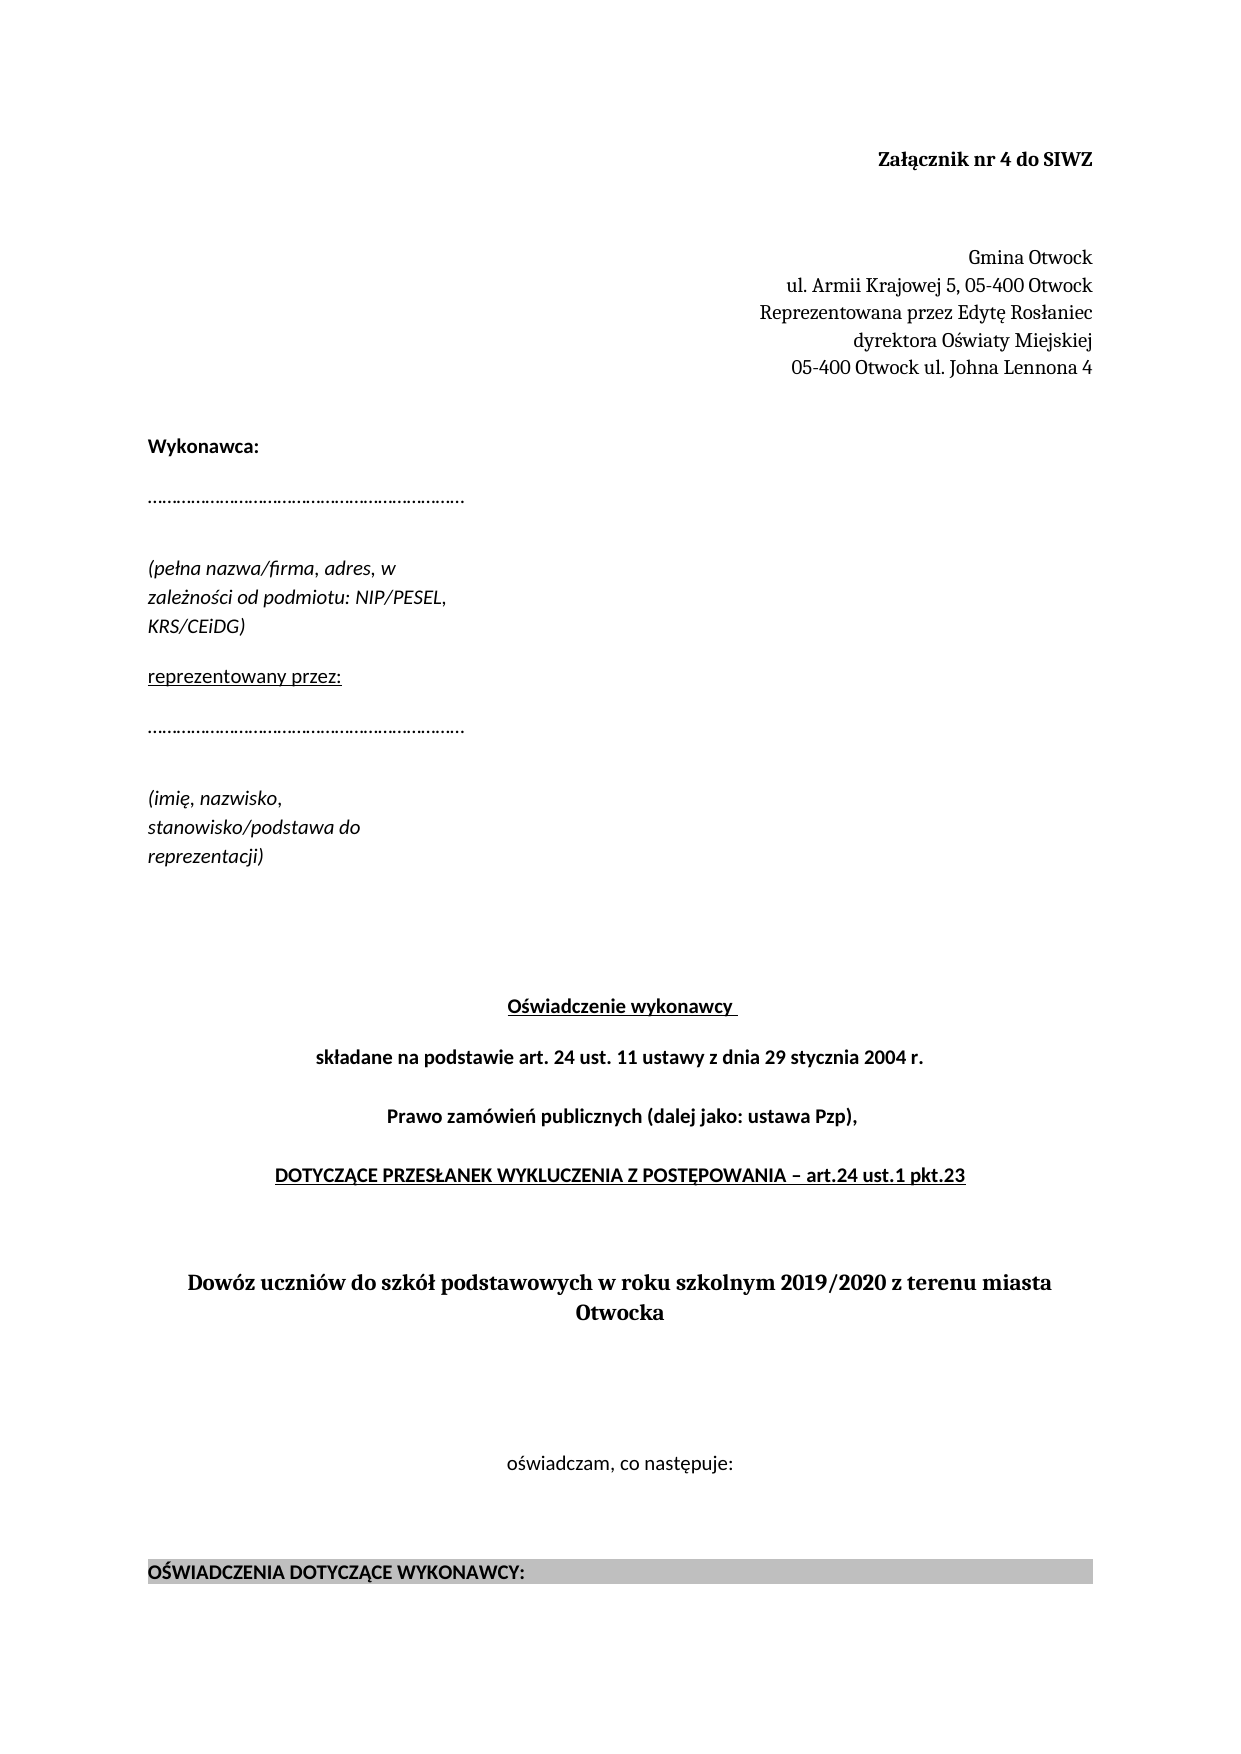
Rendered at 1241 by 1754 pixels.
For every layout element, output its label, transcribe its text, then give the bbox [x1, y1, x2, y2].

text Załącznik nr 4 do SIWZ [148, 148, 1093, 172]
text (imię, nazwisko, stanowisko/podstawa do reprezentacji) [148, 785, 472, 869]
text składane na podstawie art. 24 ust. 11 ustawy z dnia 29 stycznia 2004 r. [148, 1044, 1093, 1069]
text ………………………………………………………… [148, 713, 472, 739]
text Dowóz uczniów do szkół podstawowych w roku szkolnym 2019/2020 z terenu miasta Otwocka [148, 1269, 1093, 1326]
text Oświadczenie wykonawcy [148, 993, 1093, 1019]
text reprezentowany przez: [148, 663, 1093, 689]
text Wykonawca: [148, 433, 1093, 459]
text DOTYCZĄCE PRZESŁANEK WYKLUCZENIA Z POSTĘPOWANIA – art.24 ust.1 pkt.23 [148, 1162, 1093, 1187]
text Prawo zamówień publicznych (dalej jako: ustawa Pzp), [148, 1103, 1093, 1128]
text dyrektora Oświaty Miejskiej [148, 328, 1093, 352]
text ………………………………………………………… [148, 483, 472, 509]
text Reprezentowana przez Edytę Rosłaniec [148, 301, 1093, 325]
text Gmina Otwock [148, 246, 1093, 270]
text oświadczam, co następuje: [148, 1450, 1093, 1475]
text OŚWIADCZENIA DOTYCZĄCE WYKONAWCY: [148, 1559, 1093, 1584]
text ul. Armii Krajowej 5, 05-400 Otwock [148, 273, 1093, 297]
text 05-400 Otwock ul. Johna Lennona 4 [148, 356, 1093, 380]
text (pełna nazwa/firma, adres, w zależności od podmiotu: NIP/PESEL, KRS/CEiDG) [148, 555, 472, 639]
